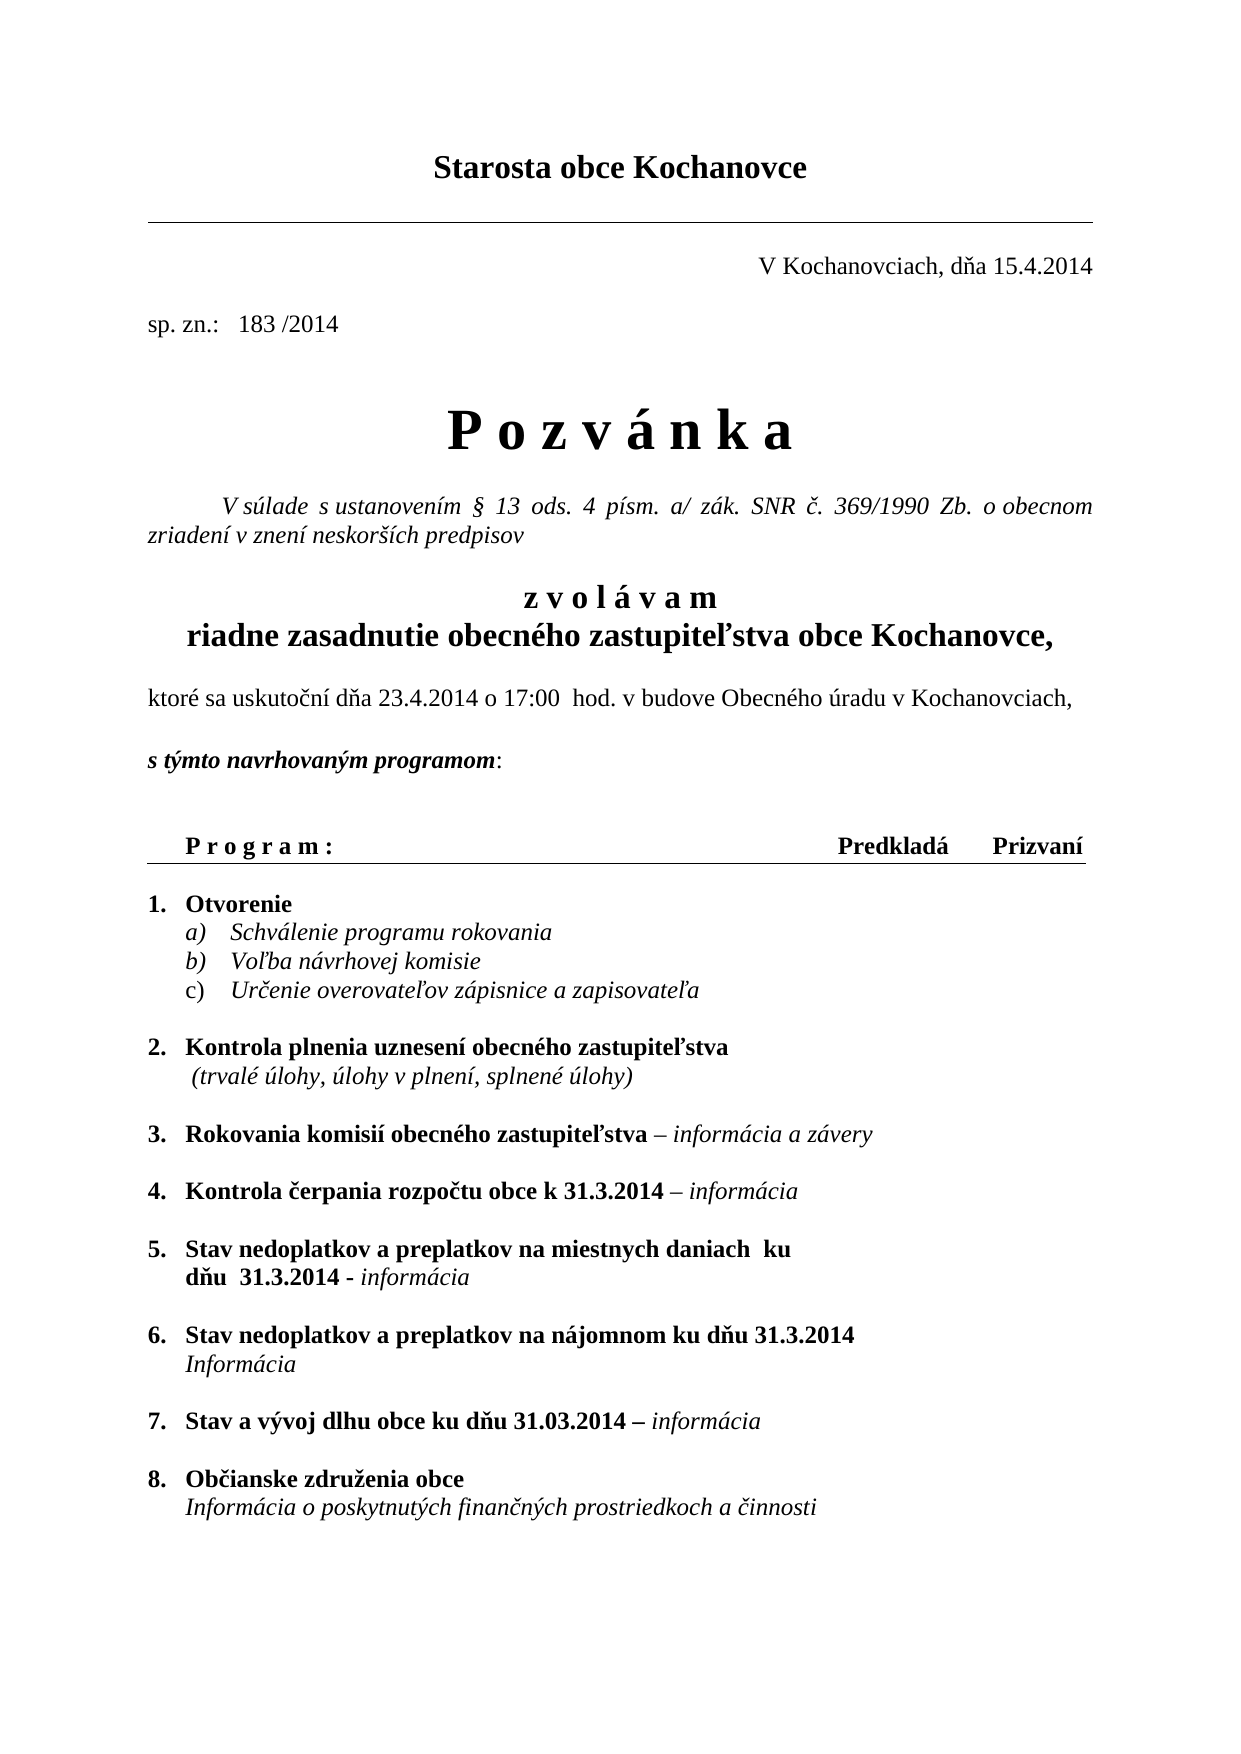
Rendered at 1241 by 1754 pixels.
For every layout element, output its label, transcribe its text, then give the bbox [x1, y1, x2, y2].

list Určenie overovateľov zápisnice a zapisovateľa [185, 975, 1093, 1004]
list Stav nedoplatkov a preplatkov na miestnych daniach ku [148, 1234, 1093, 1262]
text Starosta obce Kochanovce [148, 148, 1093, 186]
list Kontrola čerpania rozpočtu obce k 31.3.2014 – informácia [148, 1176, 1093, 1205]
text (trvalé úlohy, úlohy v plnení, splnené úlohy) [148, 1061, 1093, 1090]
list Otvorenie [148, 889, 1093, 917]
text P o z v á n k a [148, 395, 1093, 462]
text V Kochanovciach, dňa 15.4.2014 [148, 251, 1093, 280]
text P r o g r a m : Predkladá Prizvaní [148, 831, 1093, 860]
text sp. zn.: 183 /2014 [148, 309, 1093, 338]
text riadne zasadnutie obecného zastupiteľstva obce Kochanovce, [148, 616, 1093, 654]
list Schválenie programu rokovania [185, 917, 1093, 946]
list Rokovania komisií obecného zastupiteľstva – informácia a závery [148, 1119, 1093, 1147]
list Stav nedoplatkov a preplatkov na nájomnom ku dňu 31.3.2014 [148, 1320, 1093, 1349]
text dňu 31.3.2014 - informácia [148, 1262, 1093, 1291]
list Kontrola plnenia uznesení obecného zastupiteľstva [148, 1032, 1093, 1061]
text Informácia [148, 1349, 1093, 1377]
text s týmto navrhovaným programom: [148, 745, 1093, 774]
text V súlade s ustanovením § 13 ods. 4 písm. a/ zák. SNR č. 369/1990 Zb. o obecnom zriadení v znení neskorších predpisov [148, 491, 1093, 548]
text z v o l á v a m [148, 577, 1093, 616]
text ktoré sa uskutoční dňa 23.4.2014 o 17:00 hod. v budove Obecného úradu v Kochanovciach, [148, 683, 1093, 711]
list Stav a vývoj dlhu obce ku dňu 31.03.2014 – informácia [148, 1406, 1093, 1435]
text Informácia o poskytnutých finančných prostriedkoch a činnosti [148, 1492, 1093, 1521]
list Voľba návrhovej komisie [185, 946, 1093, 975]
list Občianske združenia obce [148, 1464, 1093, 1492]
